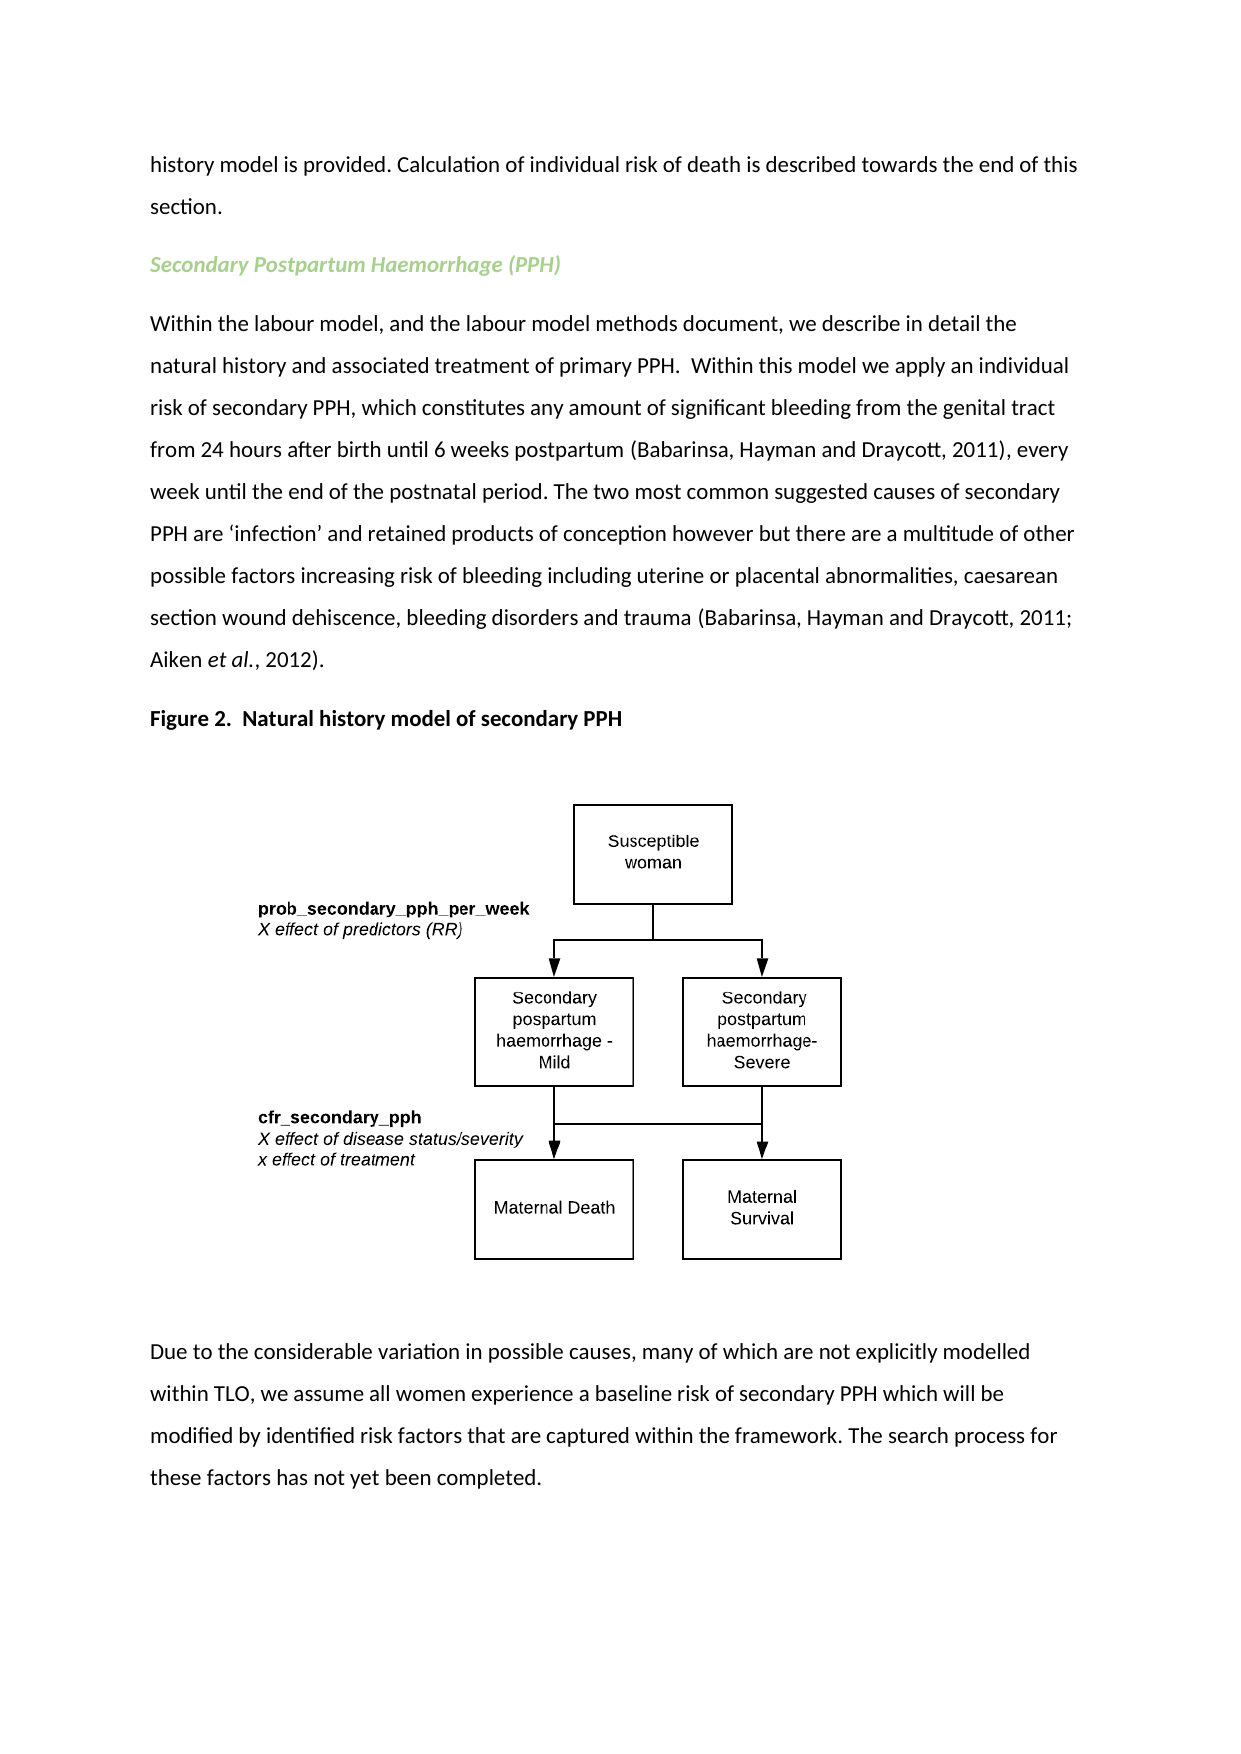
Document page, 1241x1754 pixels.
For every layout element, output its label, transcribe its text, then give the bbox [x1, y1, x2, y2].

text Within the labour model, and the labour model methods document, we describe in detail the natural history and associated treatment of primary PPH. Within this model we apply an individual risk of secondary PPH, which constitutes any amount of significant bleeding from the genital tract from 24 hours after birth until 6 weeks postpartum (Babarinsa, Hayman and Draycott, 2011), every week until the end of the postnatal period. The two most common suggested causes of secondary PPH are ‘infection’ and retained products of conception however but there are a multitude of other possible factors increasing risk of bleeding including uterine or placental abnormalities, caesarean section wound dehiscence, bleeding disorders and trauma (Babarinsa, Hayman and Draycott, 2011; Aiken et al., 2012). [150, 309, 1090, 673]
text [150, 150, 1090, 220]
text Figure 2. Natural history model of secondary PPH [150, 704, 1090, 732]
text Due to the considerable variation in possible causes, many of which are not explicitly modelled within TLO, we assume all women experience a baseline risk of secondary PPH which will be modified by identified risk factors that are captured within the framework. The search process for these factors has not yet been completed. [150, 1337, 1090, 1491]
text Secondary Postpartum Haemorrhage (PPH) [150, 251, 1090, 279]
picture [203, 760, 890, 1303]
